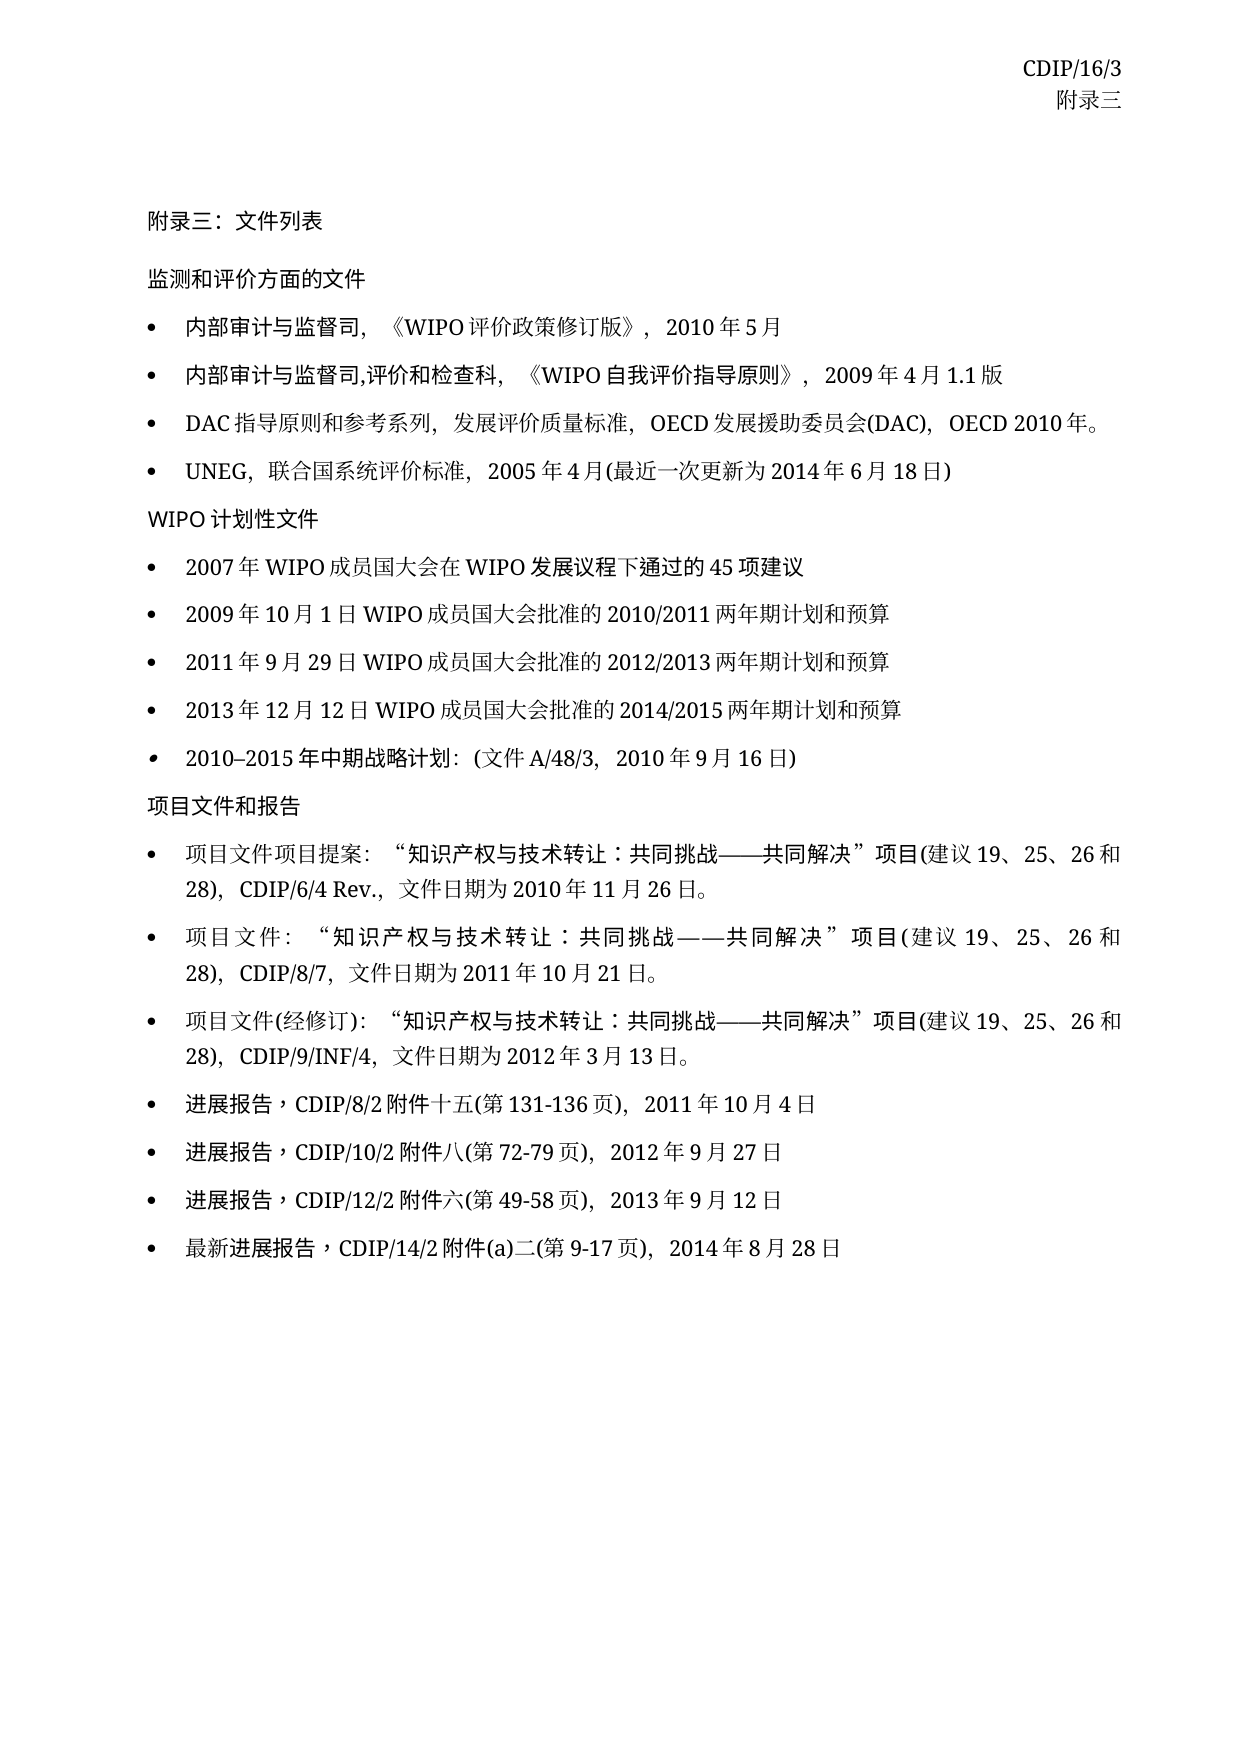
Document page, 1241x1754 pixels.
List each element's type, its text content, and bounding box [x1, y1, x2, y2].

list WIPO计划性文件 [148, 498, 1122, 533]
list 进展报告，CDIP/12/2附件六(第49-58页)，2013年9月12日 [148, 1179, 1122, 1214]
list 监测和评价方面的文件 [148, 258, 1122, 294]
list 项目文件和报告 [148, 785, 1122, 821]
list 最新进展报告，CDIP/14/2附件(a)二(第9-17页)，2014年8月28日 [148, 1227, 1122, 1262]
list 2010–2015年中期战略计划：(文件A/48/3，2010年9月16日) [148, 737, 1122, 773]
list 进展报告，CDIP/10/2附件八(第72-79页)，2012年9月27日 [148, 1131, 1122, 1167]
list 内部审计与监督司，《WIPO评价政策修订版》，2010年5月 [148, 306, 1122, 342]
list 内部审计与监督司,评价和检查科，《WIPO自我评价指导原则》，2009年4月1.1版 [148, 354, 1122, 389]
list UNEG，联合国系统评价标准，2005年4月(最近一次更新为2014年6月18日) [148, 450, 1122, 485]
list 项目文件：“知识产权与技术转让：共同挑战——共同解决”项目(建议19、25、26和28)，CDIP/8/7，文件日期为2011年10月21日。 [148, 917, 1122, 987]
list 附录三：文件列表 [148, 204, 1122, 235]
list 2007年WIPO成员国大会在WIPO发展议程下通过的45项建议 [148, 546, 1122, 581]
list DAC指导原则和参考系列，发展评价质量标准，OECD发展援助委员会(DAC)，OECD 2010年。 [148, 402, 1122, 437]
list 项目文件(经修订)：“知识产权与技术转让：共同挑战——共同解决”项目(建议19、25、26和28)，CDIP/9/INF/4，文件日期为2012年3月13日。 [148, 1000, 1122, 1071]
list 项目文件项目提案：“知识产权与技术转让：共同挑战——共同解决”项目(建议19、25、26和28)，CDIP/6/4 Rev.，文件日期为2010年11月26日。 [148, 833, 1122, 904]
list 2011年9月29日WIPO成员国大会批准的2012/2013两年期计划和预算 [148, 642, 1122, 677]
list 2009年10月1日WIPO成员国大会批准的2010/2011两年期计划和预算 [148, 594, 1122, 629]
list 2013年12月12日WIPO成员国大会批准的2014/2015两年期计划和预算 [148, 689, 1122, 725]
list 进展报告，CDIP/8/2附件十五(第131-136页)，2011年10月4日 [148, 1083, 1122, 1119]
